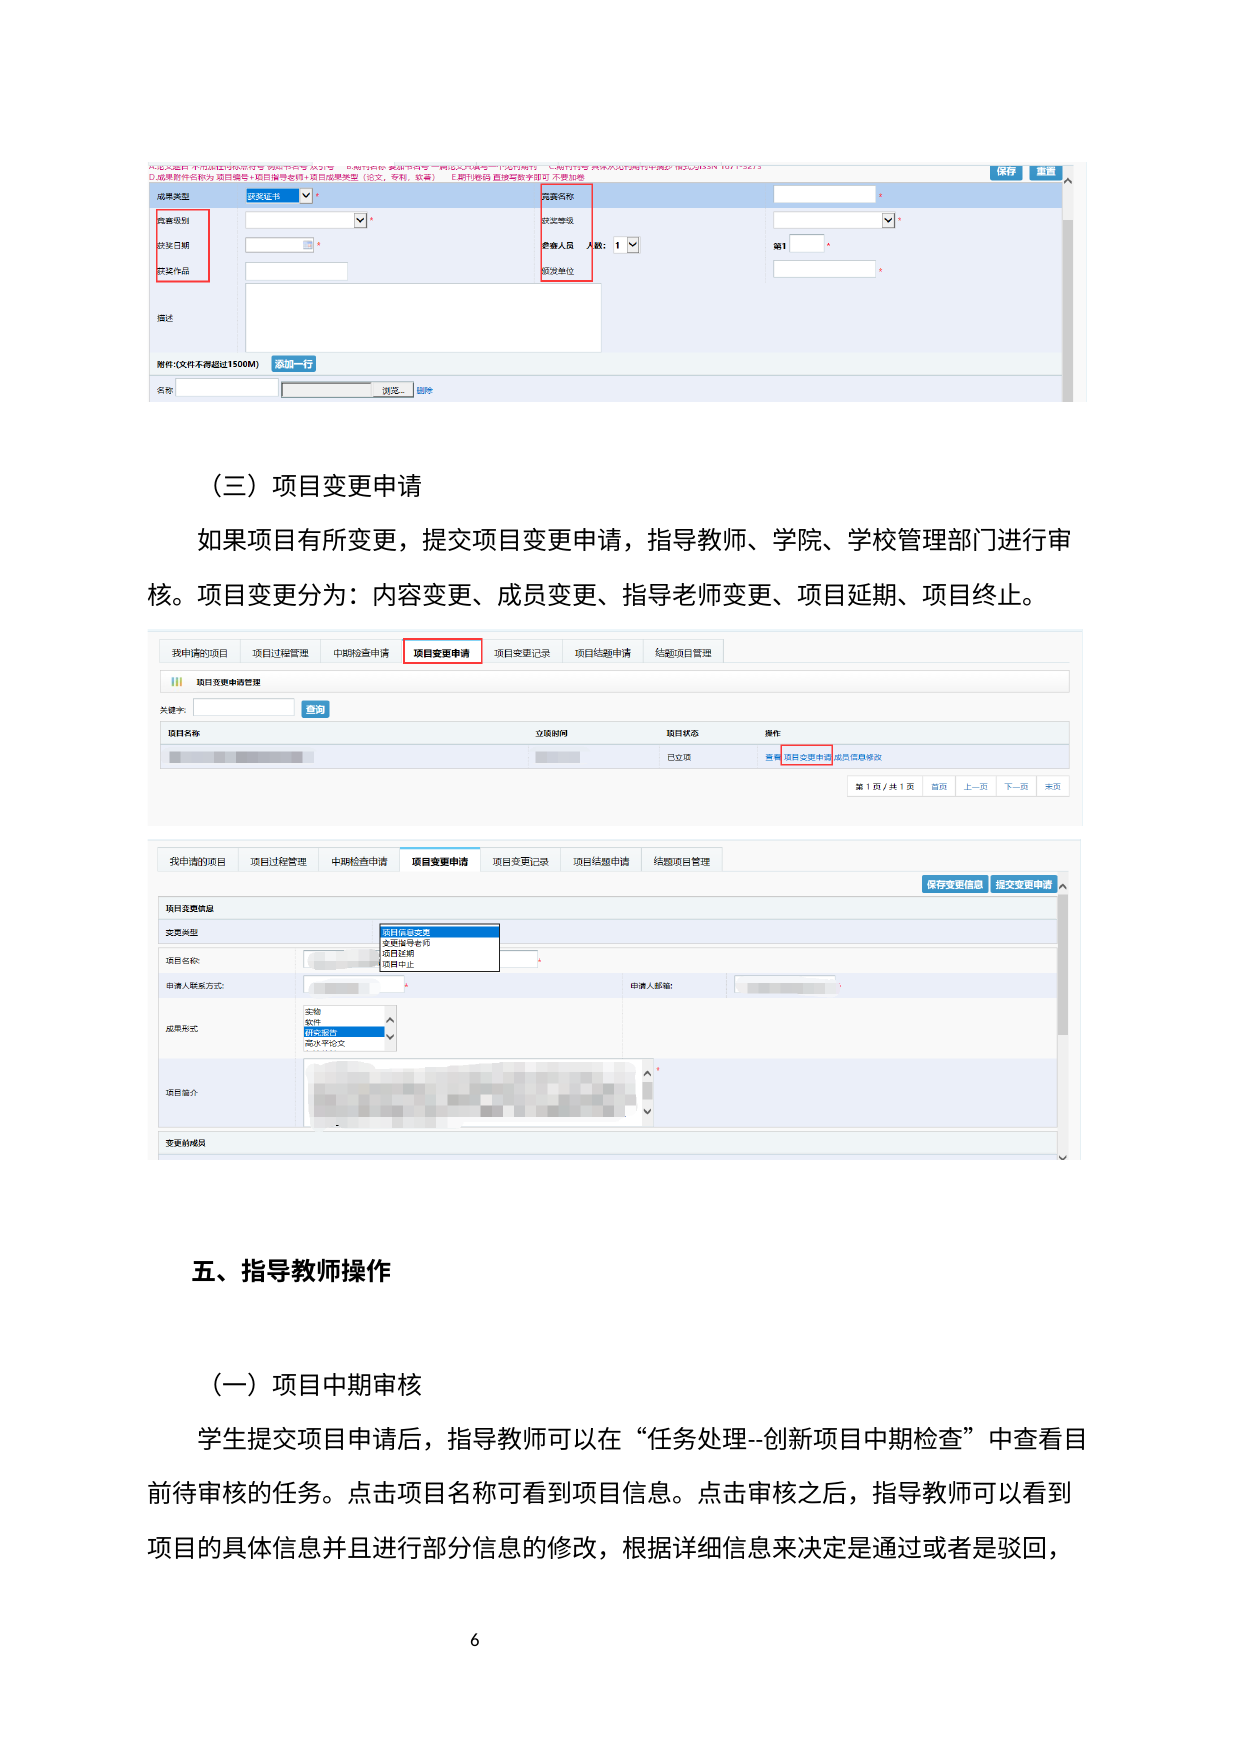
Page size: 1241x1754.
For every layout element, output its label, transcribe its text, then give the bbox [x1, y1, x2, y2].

picture [147, 839, 1091, 1160]
text （一）项目中期审核 [148, 1365, 1093, 1401]
picture [147, 162, 1092, 402]
text 如果项目有所变更，提交项目变更申请，指导教师、学院、学校管理部门进行审核。项目变更分为：内容变更、成员变更、指导老师变更、项目延期、项目终止。 [148, 521, 1093, 611]
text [148, 1419, 1093, 1564]
text （三）项目变更申请 [148, 466, 1093, 503]
subtitle 五、指导教师操作 [191, 1237, 1093, 1302]
picture [147, 629, 1092, 826]
